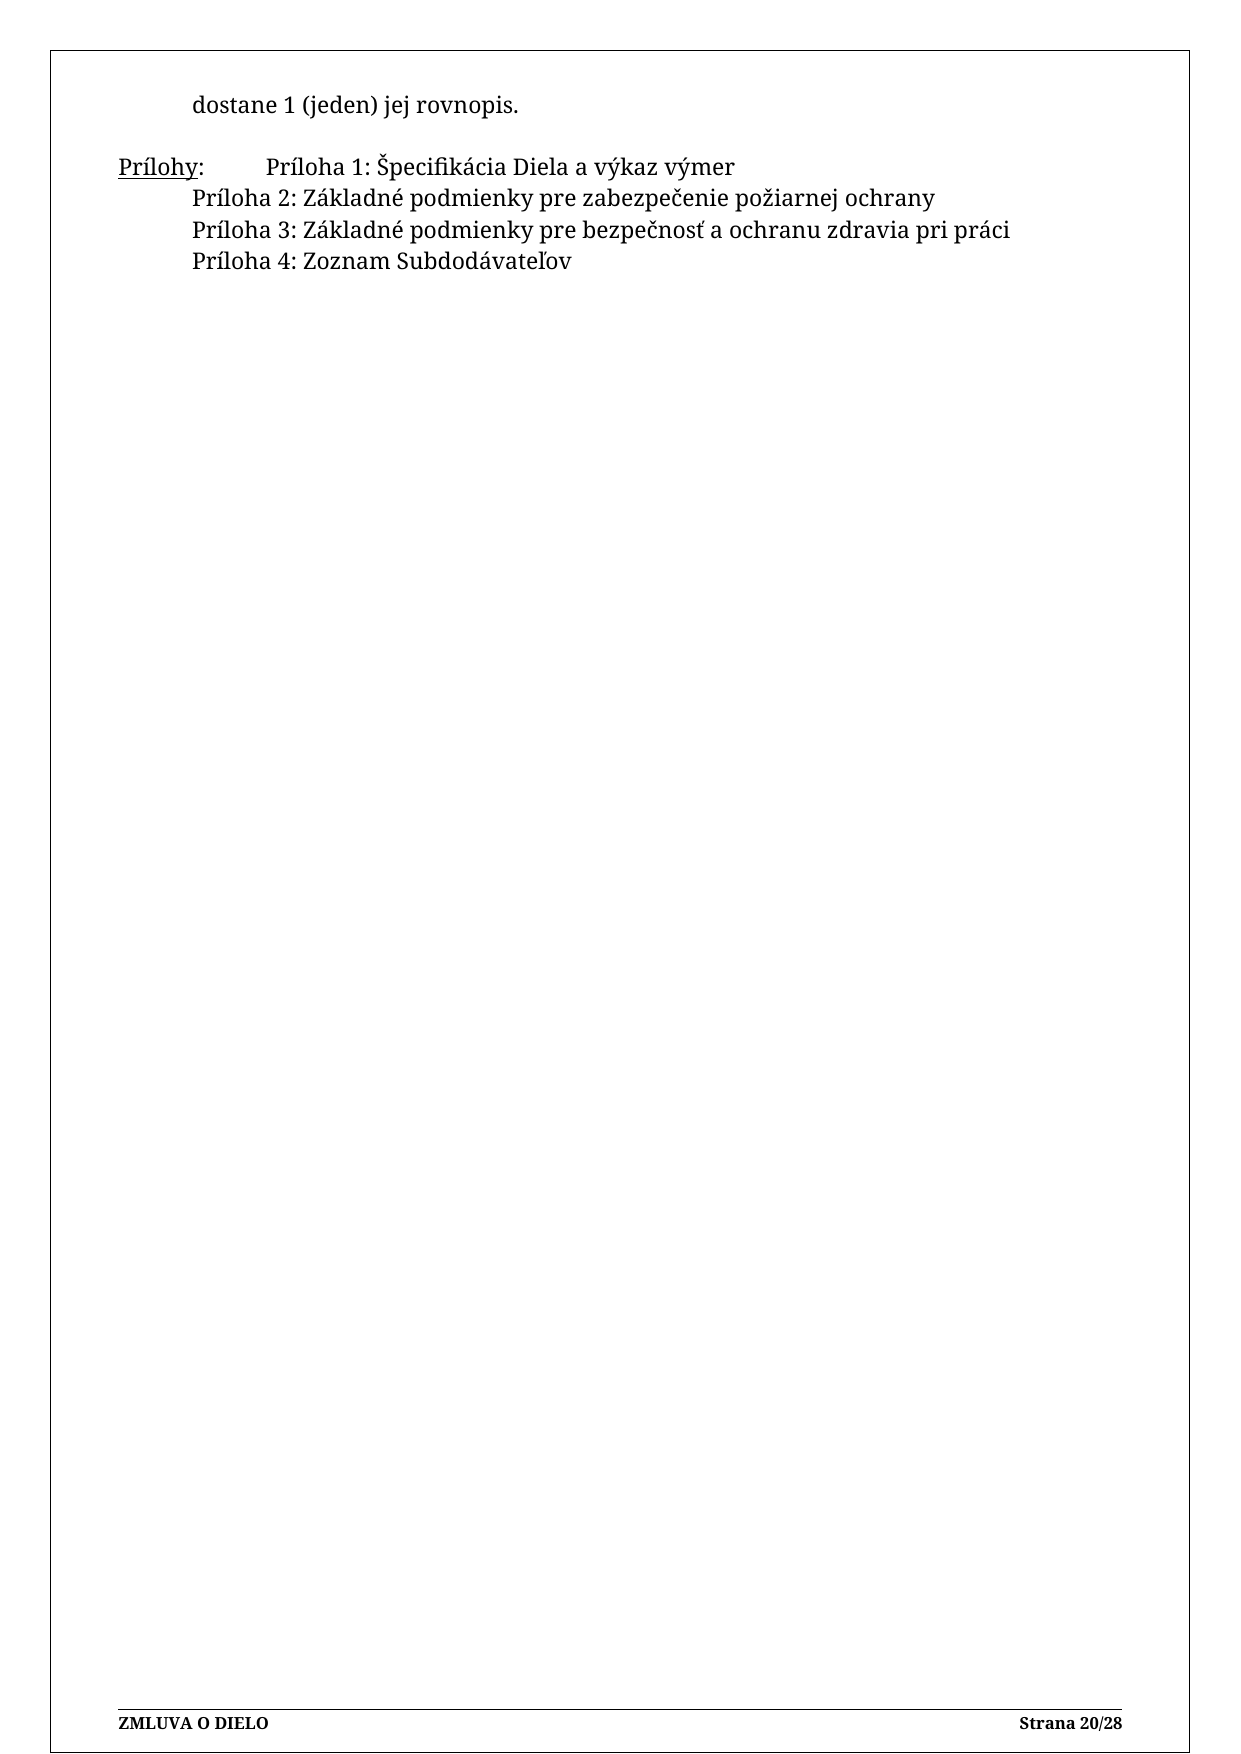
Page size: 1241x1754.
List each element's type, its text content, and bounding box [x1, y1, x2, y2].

text Príloha 3: Základné podmienky pre bezpečnosť a ochranu zdravia pri práci [118, 214, 1122, 245]
text Prílohy: Príloha 1: Špecifikácia Diela a výkaz výmer [118, 151, 1122, 182]
text Príloha 4: Zoznam Subdodávateľov [118, 245, 1122, 276]
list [118, 89, 1122, 120]
text Príloha 2: Základné podmienky pre zabezpečenie požiarnej ochrany [118, 182, 1122, 214]
